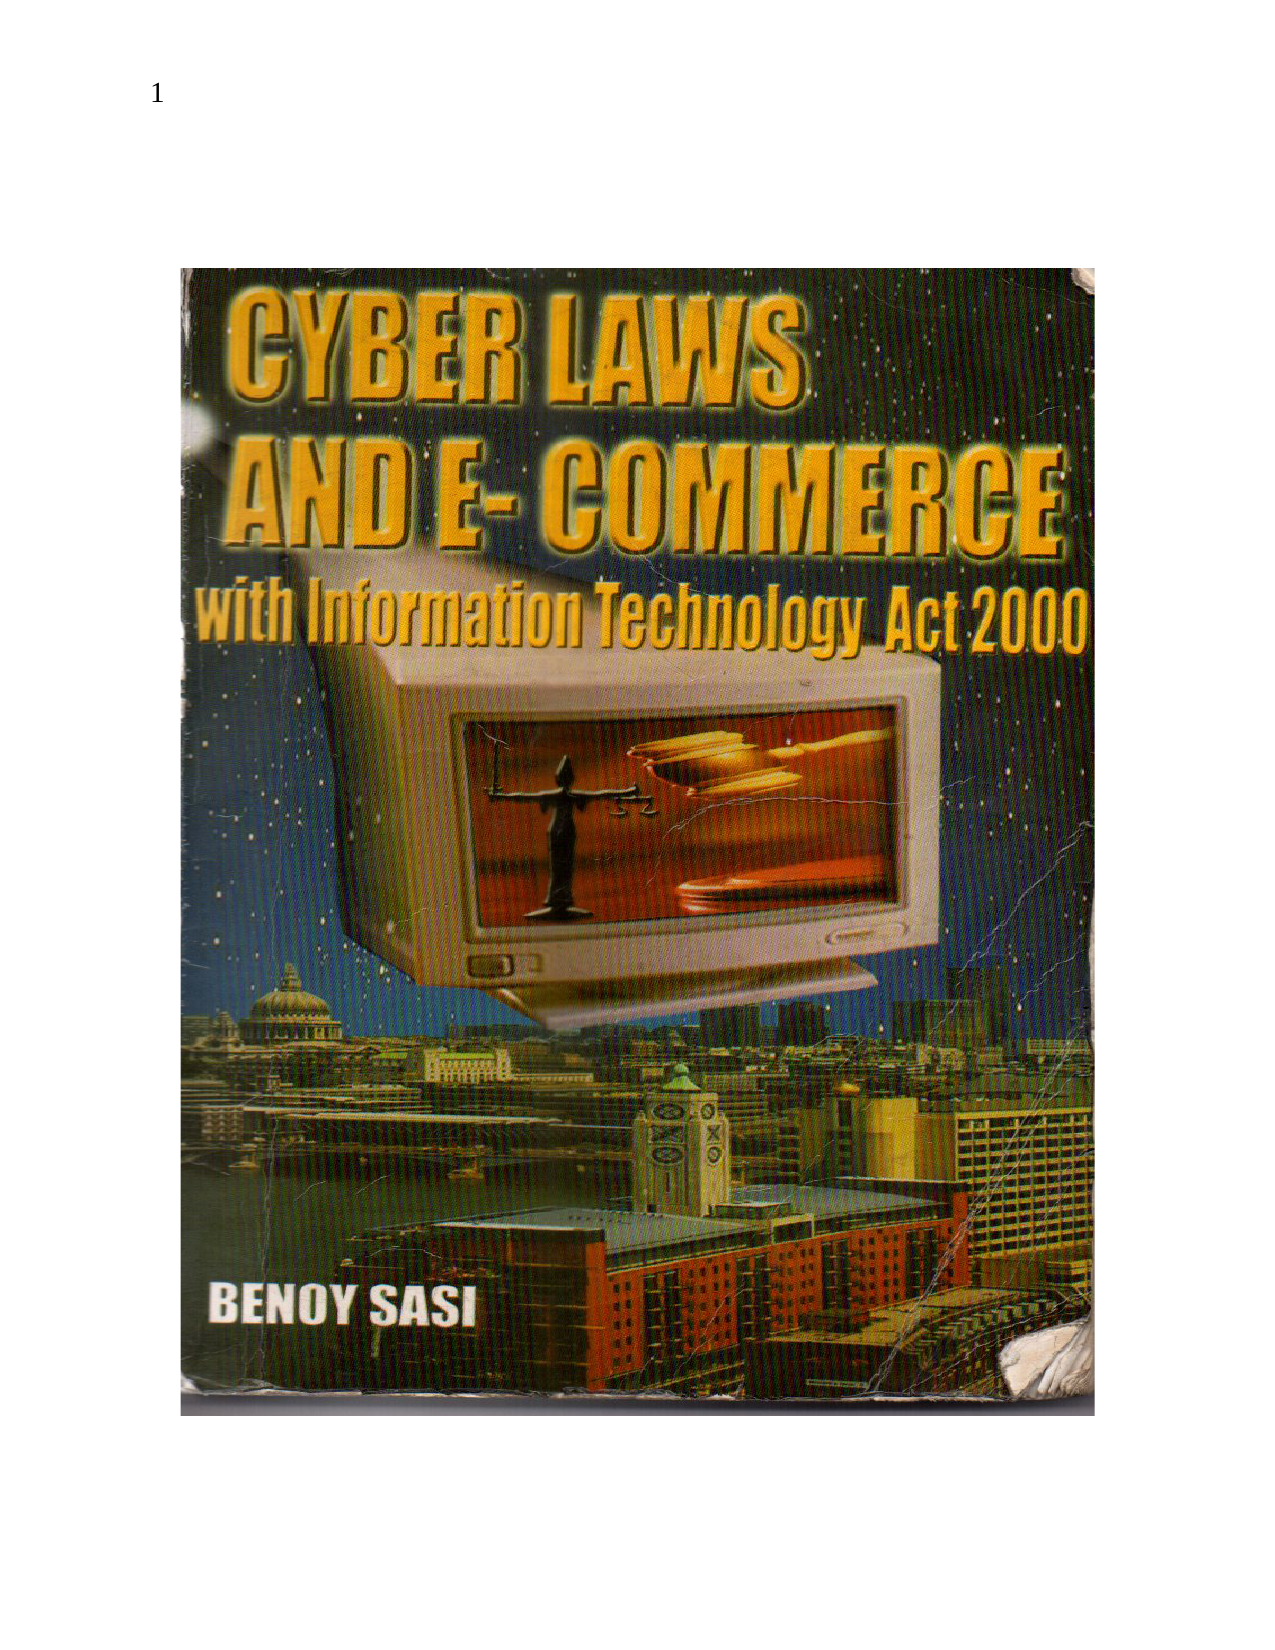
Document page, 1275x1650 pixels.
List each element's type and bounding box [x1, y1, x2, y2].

picture [180, 268, 1095, 1416]
